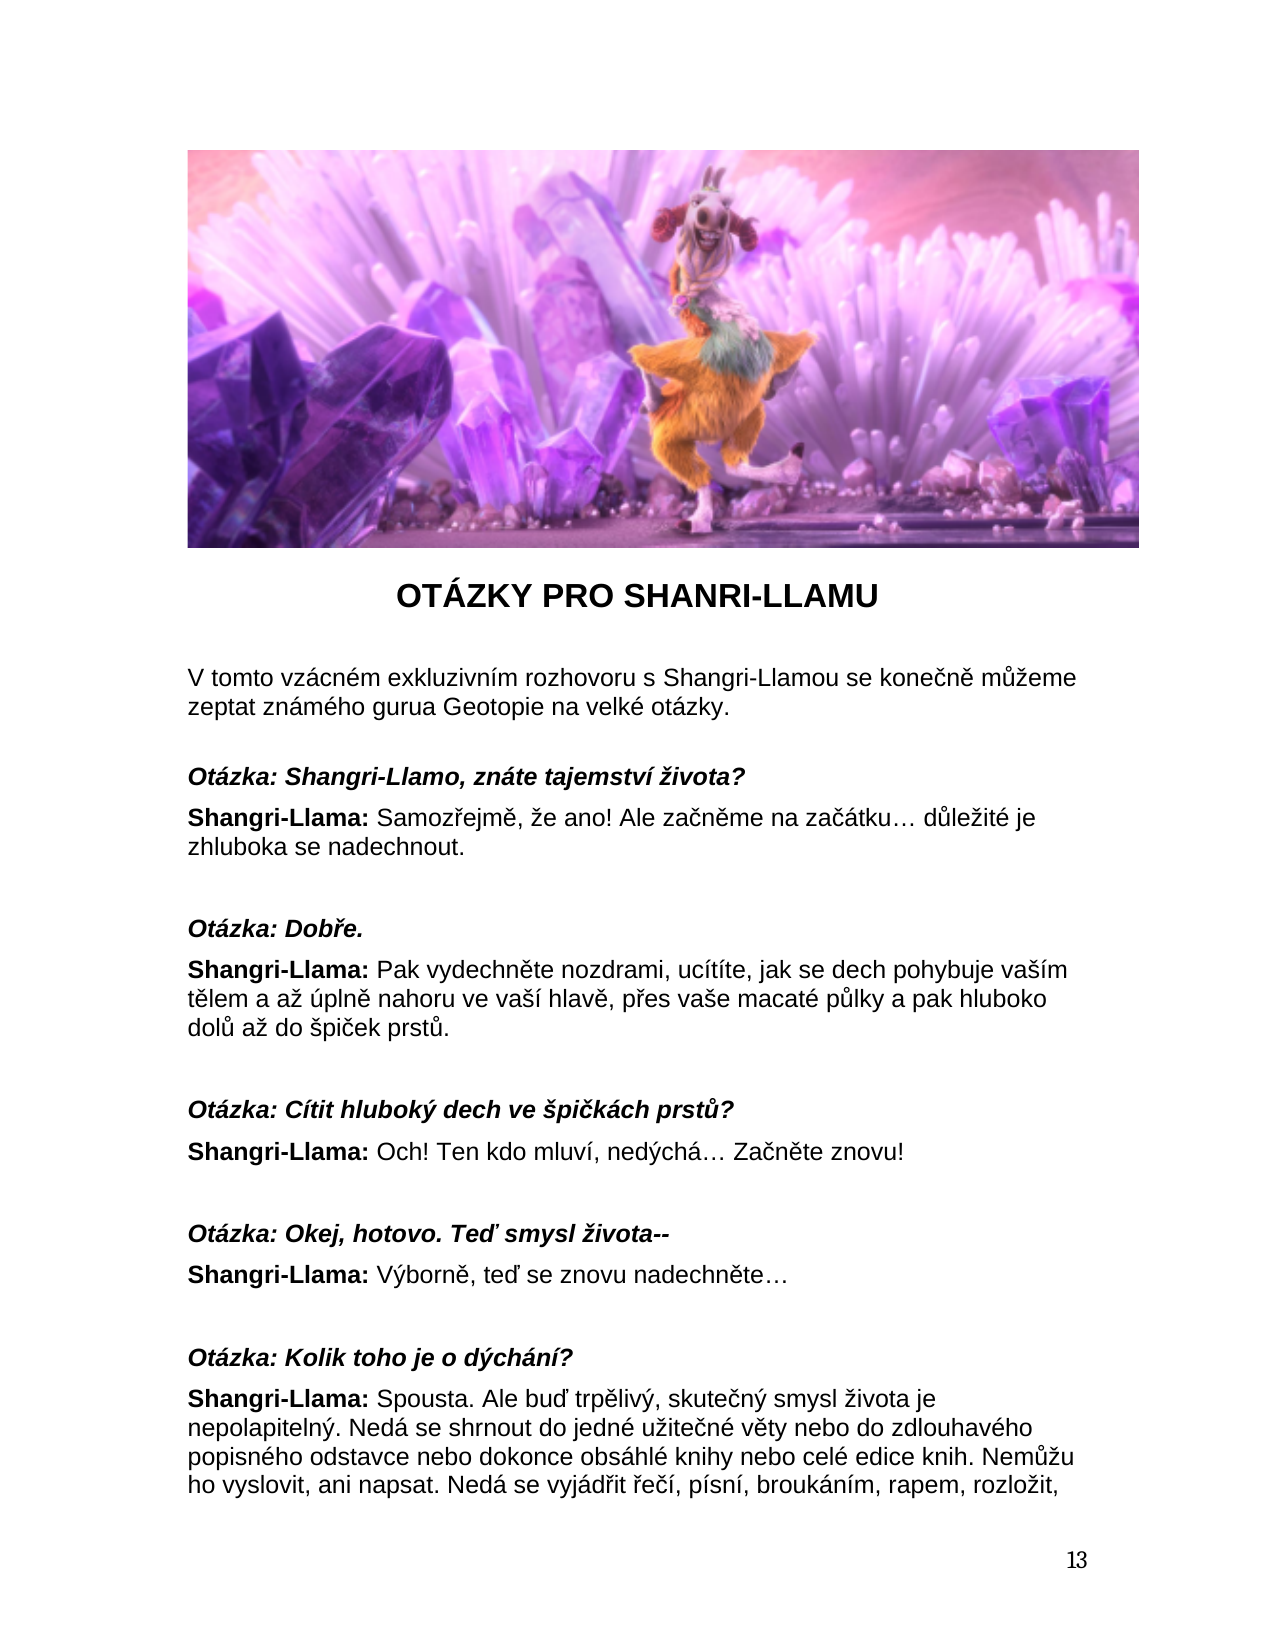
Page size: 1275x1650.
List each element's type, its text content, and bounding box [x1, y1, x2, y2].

text OTÁZKY PRO SHANRI-LLAMU [187, 576, 1087, 615]
text Otázka: Shangri-Llamo, znáte tajemství života? [187, 762, 1087, 790]
text Otázka: Dobře. [187, 914, 1087, 943]
text Otázka: Okej, hotovo. Teď smysl života-- [187, 1219, 1087, 1248]
text Shangri-Llama: Samozřejmě, že ano! Ale začněme na začátku… důležité je zhluboka se nadechnout. [187, 803, 1087, 860]
text Shangri-Llama: Pak vydechněte nozdrami, ucítíte, jak se dech pohybuje vaším tělem a až úplně nahoru ve vaší hlavě, přes vaše macaté půlky a pak hluboko dolů až do špiček prstů. [187, 955, 1087, 1042]
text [187, 1384, 1087, 1499]
text Shangri-Llama: Výborně, teď se znovu nadechněte… [187, 1260, 1087, 1289]
text Otázka: Kolik toho je o dýchání? [187, 1343, 1087, 1372]
picture [187, 150, 1139, 548]
text V tomto vzácném exkluzivním rozhovoru s Shangri-Llamou se konečně můžeme zeptat známého gurua Geotopie na velké otázky. [187, 663, 1087, 720]
text Otázka: Cítit hluboký dech ve špičkách prstů? [187, 1095, 1087, 1124]
text Shangri-Llama: Och! Ten kdo mluví, nedýchá… Začněte znovu! [187, 1137, 1087, 1165]
